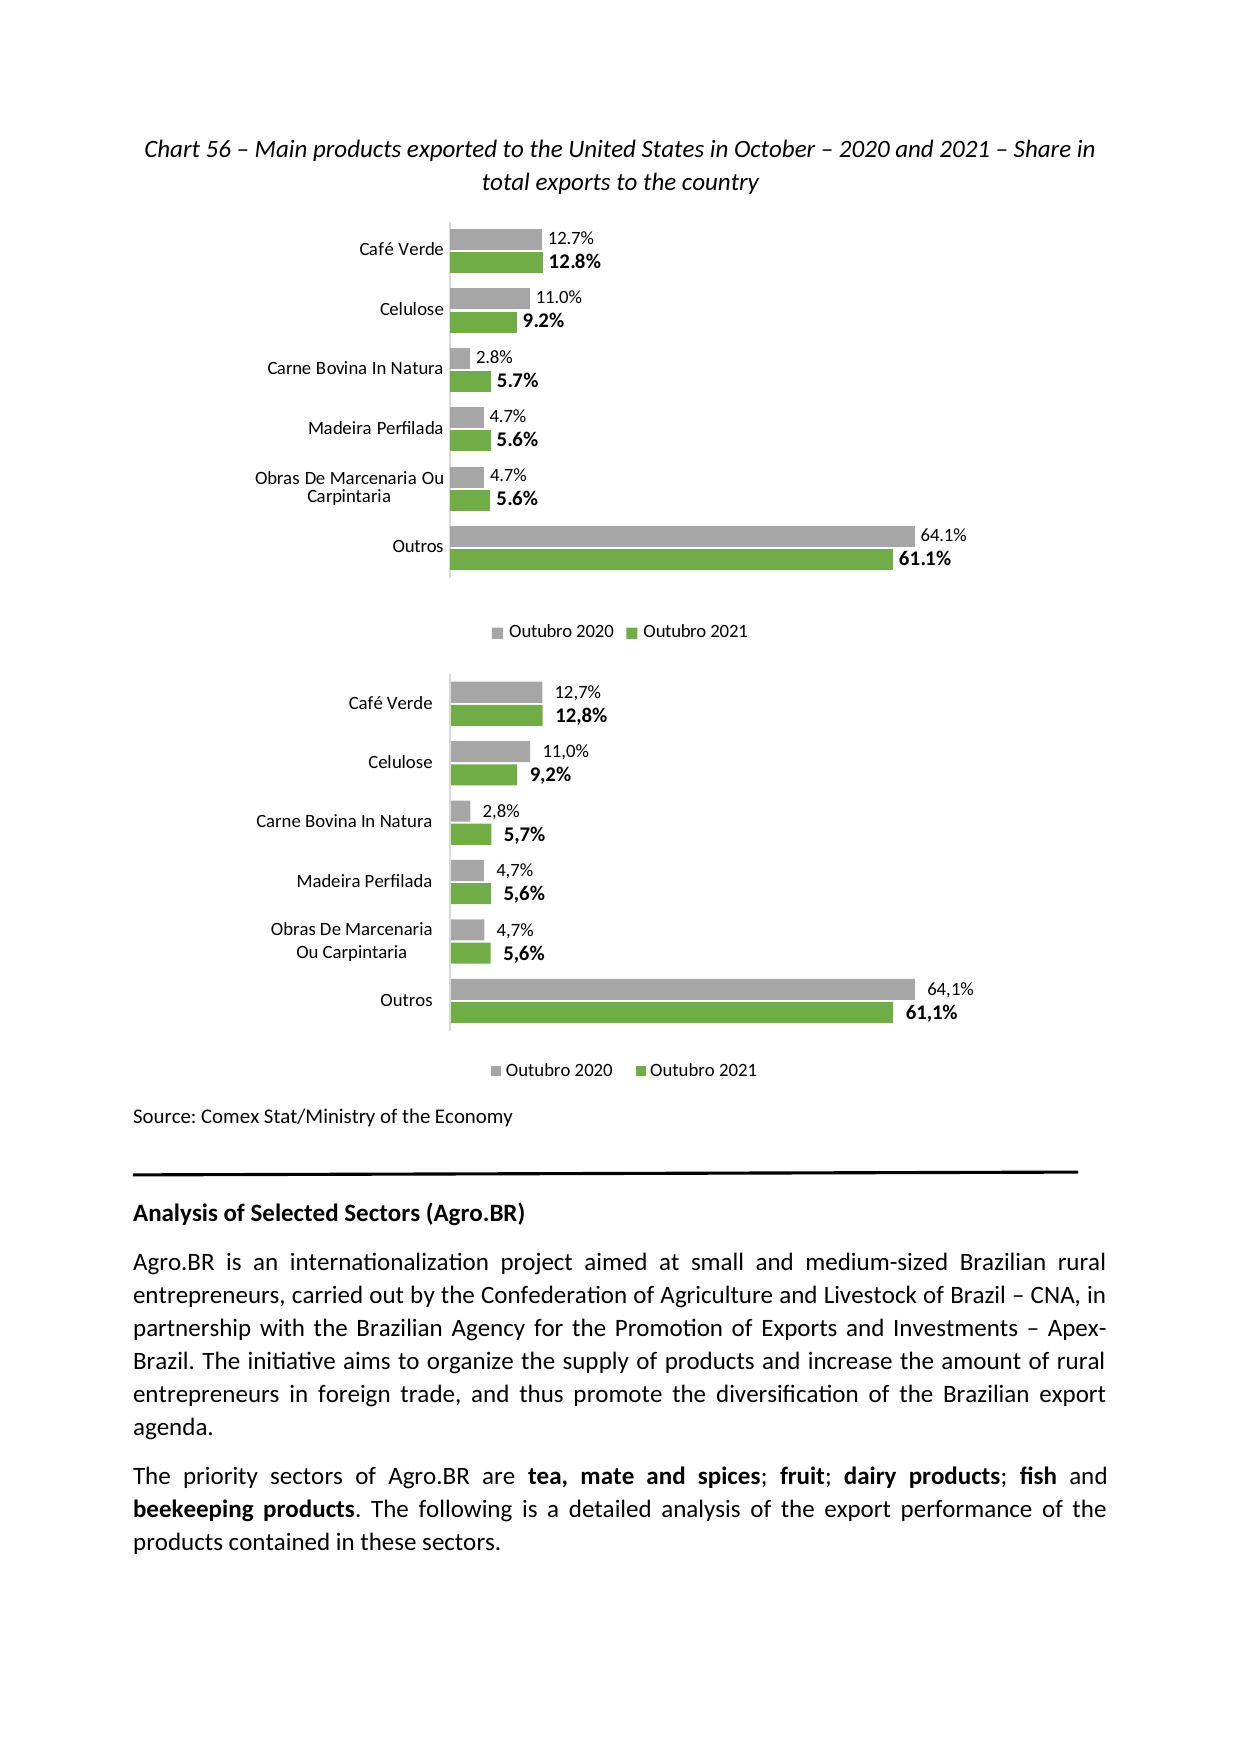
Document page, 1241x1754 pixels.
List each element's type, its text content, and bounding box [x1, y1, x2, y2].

text The priority sectors of Agro.BR are tea, mate and spices; fruit; dairy products; fish and beekeeping products. The following is a detailed analysis of the export performance of the products contained in these sectors. [133, 1461, 1107, 1557]
text Agro.BR is an internationalization project aimed at small and medium-sized Brazilian rural entrepreneurs, carried out by the Confederation of Agriculture and Livestock of Brazil – CNA, in partnership with the Brazilian Agency for the Promotion of Exports and Investments – Apex-Brazil. The initiative aims to organize the supply of products and increase the amount of rural entrepreneurs in foreign trade, and thus promote the diversification of the Brazilian export agenda. [133, 1246, 1107, 1441]
text Source: Comex Stat/Ministry of the Economy [133, 1103, 1107, 1128]
text Analysis of Selected Sectors (Agro.BR) [133, 1197, 1107, 1227]
text Chart 56 – Main products exported to the United States in October – 2020 and 2021 – Share in total exports to the country [133, 133, 1107, 196]
